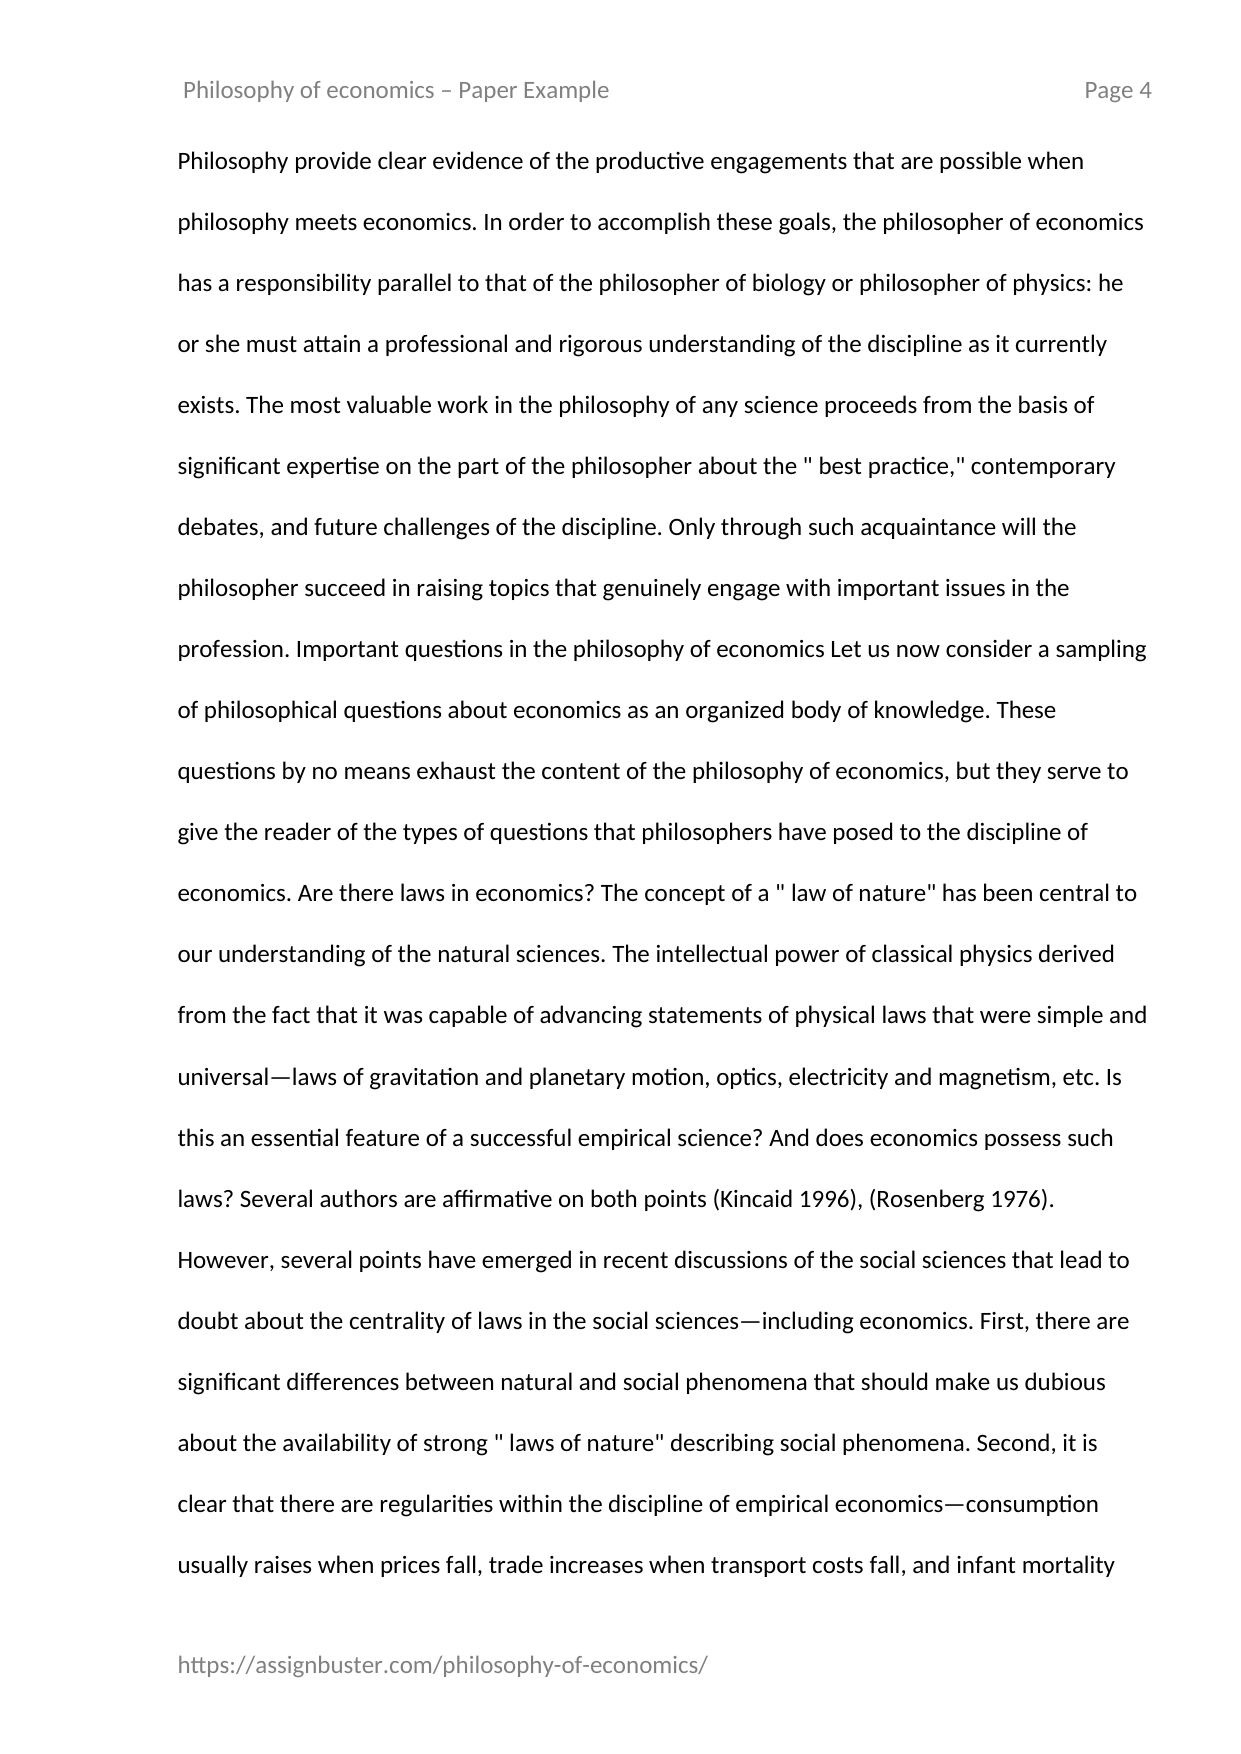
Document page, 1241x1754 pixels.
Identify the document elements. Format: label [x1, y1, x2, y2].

text [177, 145, 1152, 1579]
